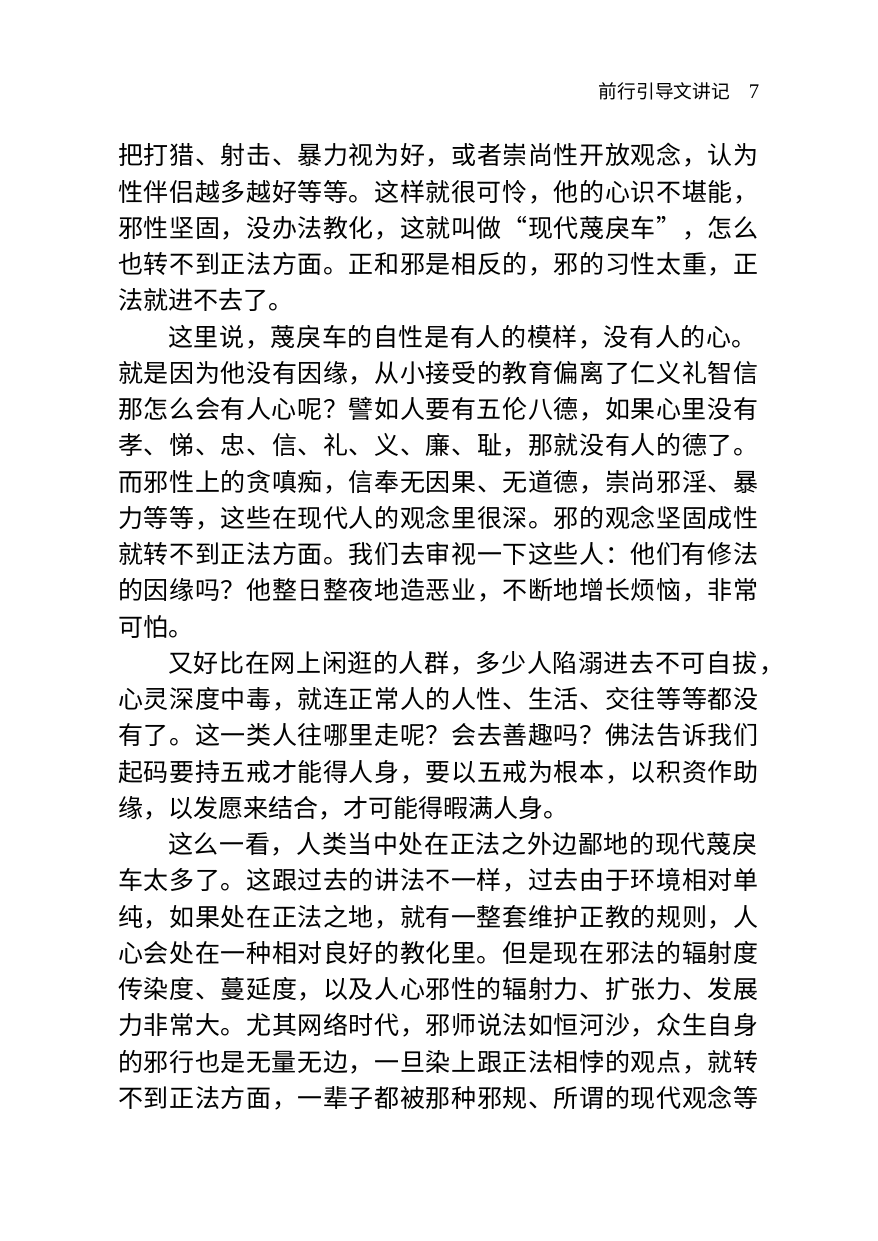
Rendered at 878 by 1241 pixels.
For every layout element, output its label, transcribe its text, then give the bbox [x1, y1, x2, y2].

text 这里说，蔑戾车的自性是有人的模样，没有人的心。就是因为他没有因缘，从小接受的教育偏离了仁义礼智信，那怎么会有人心呢？譬如人要有五伦八德，如果心里没有孝、悌、忠、信、礼、义、廉、耻，那就没有人的德了。而邪性上的贪嗔痴，信奉无因果、无道德，崇尚邪淫、暴力等等，这些在现代人的观念里很深。邪的观念坚固成性，就转不到正法方面。我们去审视一下这些人：他们有修法的因缘吗？他整日整夜地造恶业，不断地增长烦恼，非常可怕。 [118, 317, 759, 643]
text 又好比在网上闲逛的人群，多少人陷溺进去不可自拔，心灵深度中毒，就连正常人的人性、生活、交往等等都没有了。这一类人往哪里走呢？会去善趣吗？佛法告诉我们，起码要持五戒才能得人身，要以五戒为根本，以积资作助缘，以发愿来结合，才可能得暇满人身。 [118, 643, 759, 824]
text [118, 136, 759, 317]
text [118, 824, 759, 1114]
